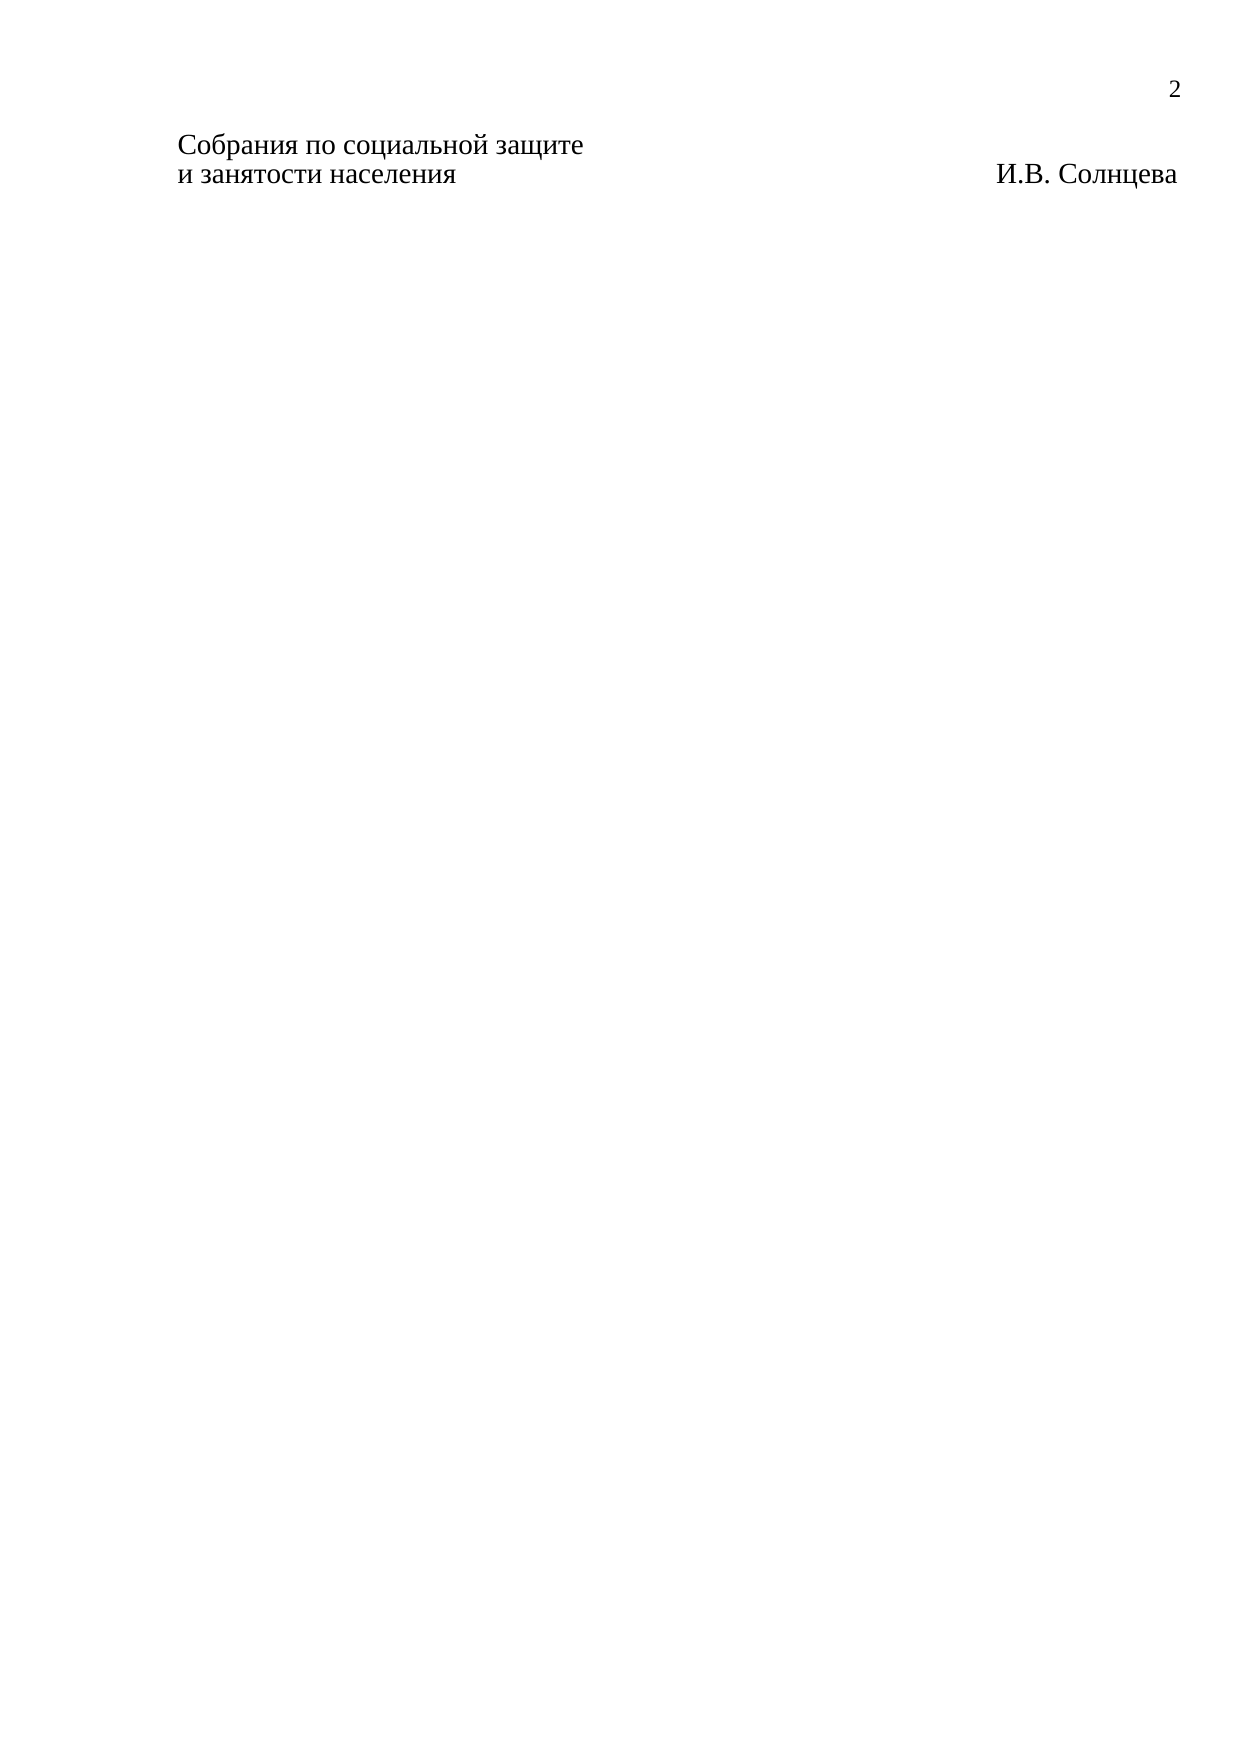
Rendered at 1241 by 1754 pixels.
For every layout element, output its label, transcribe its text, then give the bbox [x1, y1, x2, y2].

text Собрания по социальной защите [177, 131, 1181, 160]
text и занятости населения И.В. Солнцева [177, 160, 1181, 189]
